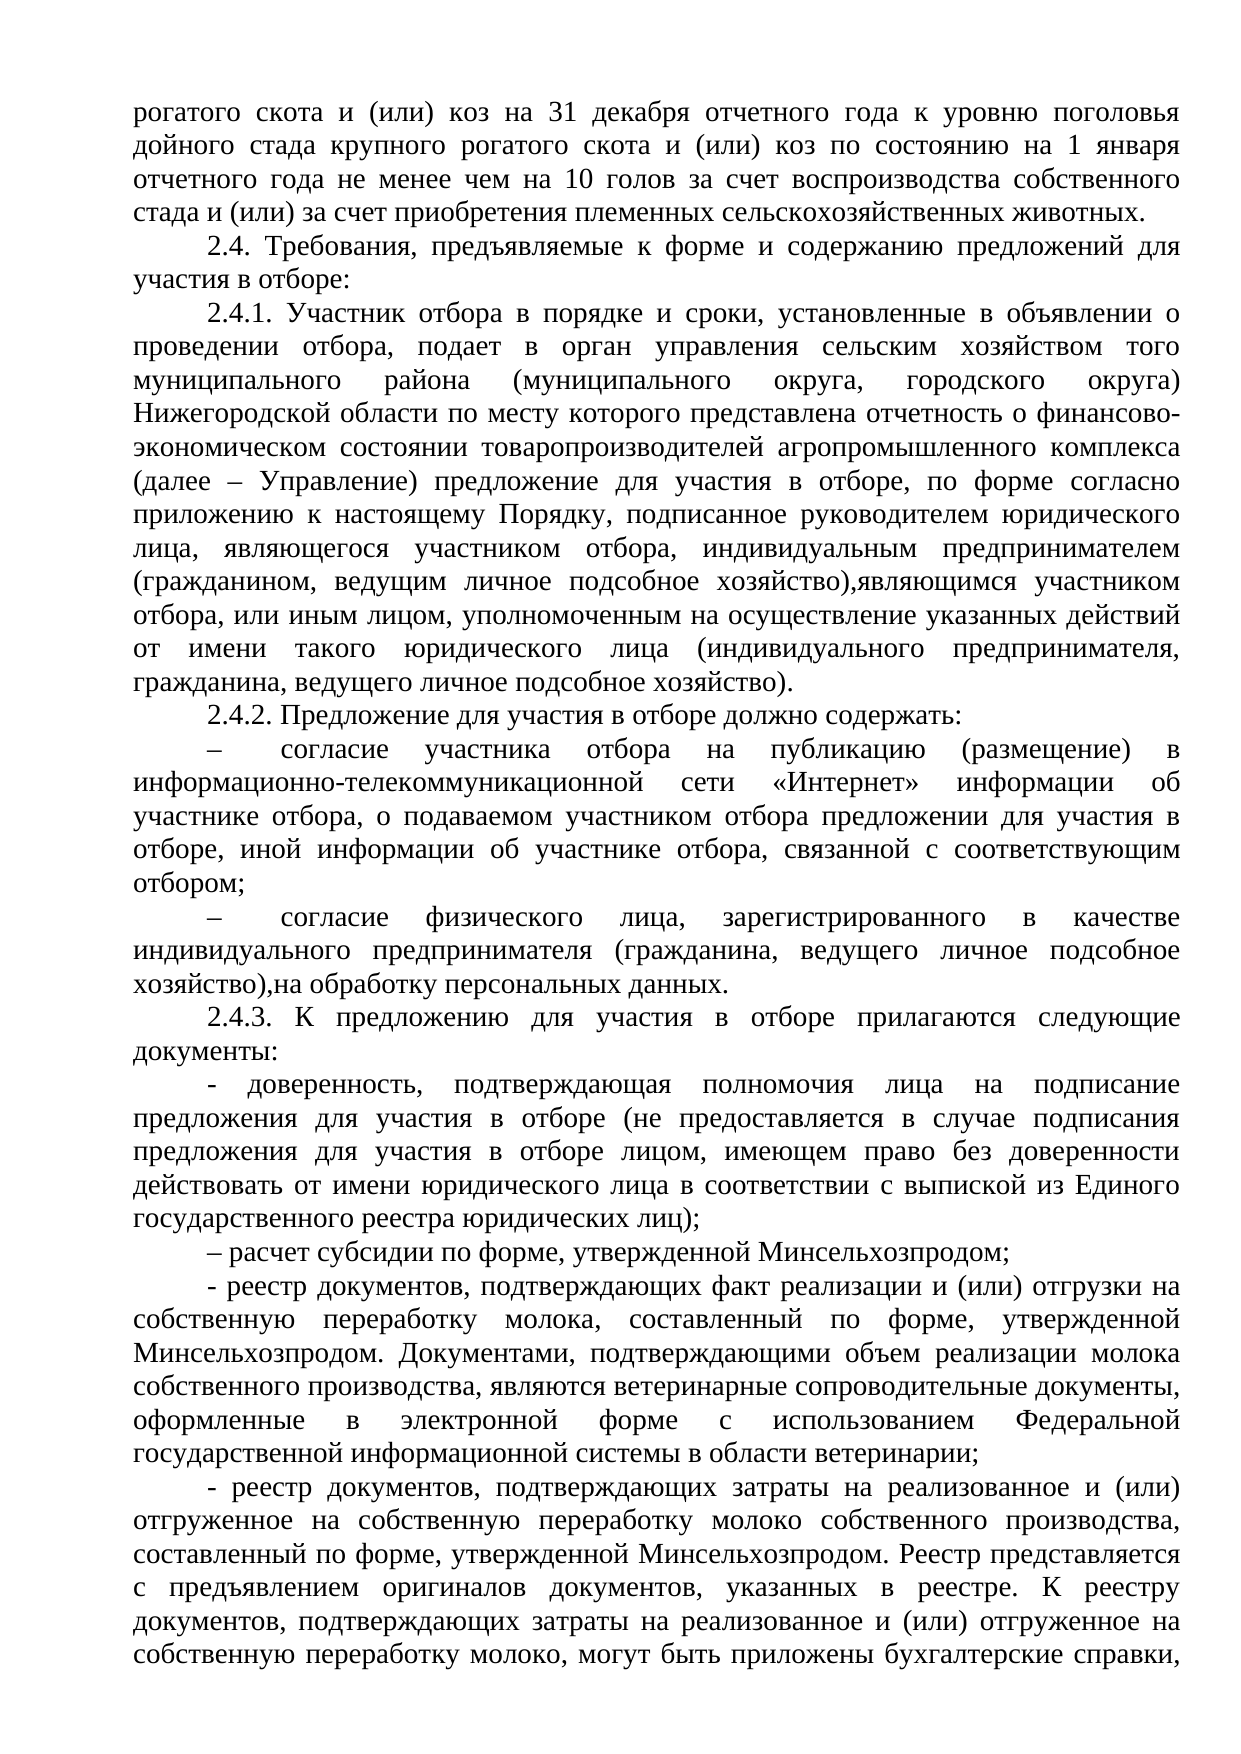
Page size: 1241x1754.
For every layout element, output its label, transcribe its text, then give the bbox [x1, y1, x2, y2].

text – согласие физического лица, зарегистрированного в качестве индивидуального предпринимателя (гражданина, ведущего личное подсобное хозяйство),на обработку персональных данных. [133, 899, 1181, 999]
text 2.4.1. Участник отбора в порядке и сроки, установленные в объявлении о проведении отбора, подает в орган управления сельским хозяйством того муниципального района (муниципального округа, городского округа) Нижегородской области по месту которого представлена отчетность о финансово-экономическом состоянии товаропроизводителей агропромышленного комплекса (далее – Управление) предложение для участия в отборе, по форме согласно приложению к настоящему Порядку, подписанное руководителем юридического лица, являющегося участником отбора, индивидуальным предпринимателем (гражданином, ведущим личное подсобное хозяйство),являющимся участником отбора, или иным лицом, уполномоченным на осуществление указанных действий от имени такого юридического лица (индивидуального предпринимателя, гражданина, ведущего личное подсобное хозяйство). [133, 295, 1181, 697]
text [133, 94, 1181, 228]
text - реестр документов, подтверждающих факт реализации и (или) отгрузки на собственную переработку молока, составленный по форме, утвержденной Минсельхозпродом. Документами, подтверждающими объем реализации молока собственного производства, являются ветеринарные сопроводительные документы, оформленные в электронной форме с использованием Федеральной государственной информационной системы в области ветеринарии; [133, 1268, 1181, 1469]
text 2.4. Требования, предъявляемые к форме и содержанию предложений для участия в отборе: [133, 228, 1181, 295]
text – согласие участника отбора на публикацию (размещение) в информационно-телекоммуникационной сети «Интернет» информации об участнике отбора, о подаваемом участником отбора предложении для участия в отборе, иной информации об участнике отбора, связанной с соответствующим отбором; [133, 731, 1181, 899]
text – расчет субсидии по форме, утвержденной Минсельхозпродом; [133, 1234, 1181, 1268]
text - доверенность, подтверждающая полномочия лица на подписание предложения для участия в отборе (не предоставляется в случае подписания предложения для участия в отборе лицом, имеющем право без доверенности действовать от имени юридического лица в соответствии с выпиской из Единого государственного реестра юридических лиц); [133, 1066, 1181, 1234]
text 2.4.3. К предложению для участия в отборе прилагаются следующие документы: [133, 999, 1181, 1066]
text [133, 1469, 1181, 1670]
text 2.4.2. Предложение для участия в отборе должно содержать: [133, 697, 1181, 731]
